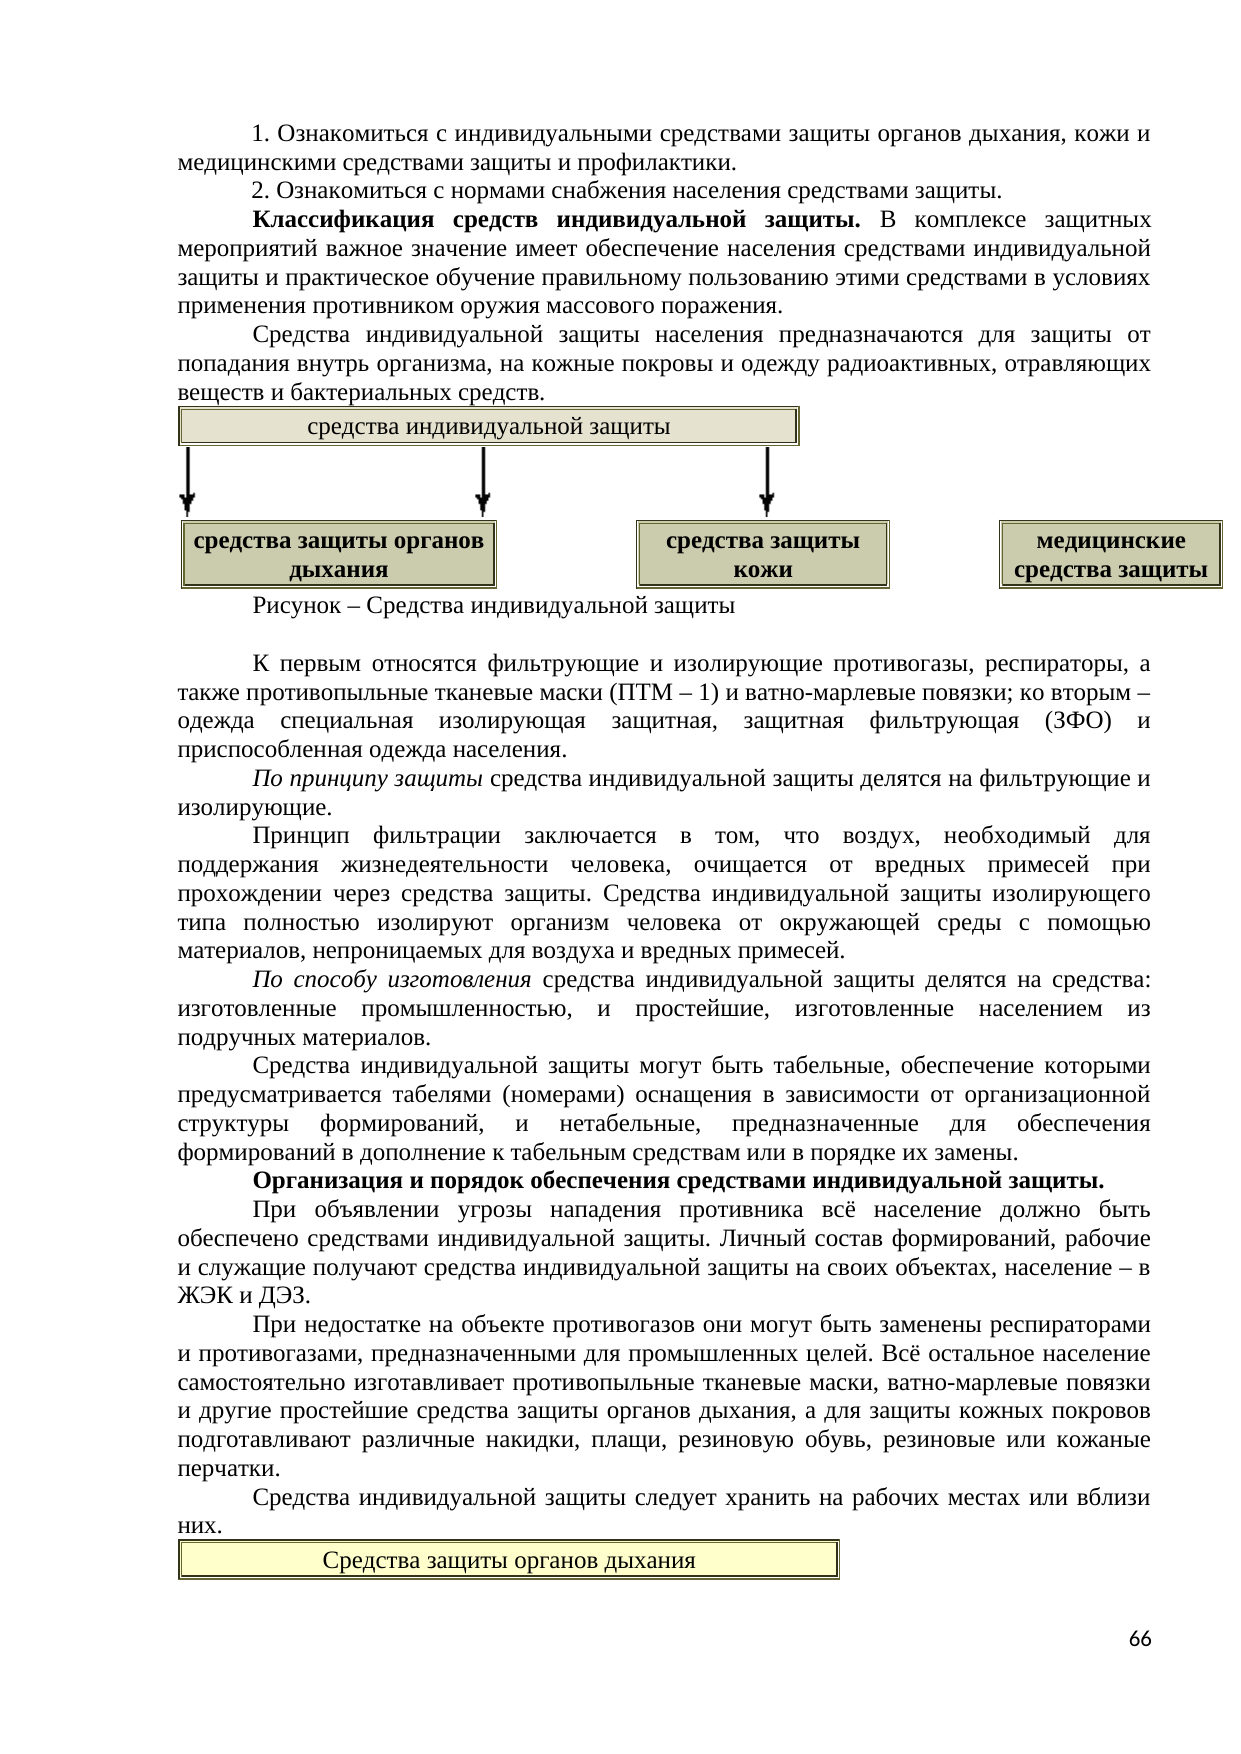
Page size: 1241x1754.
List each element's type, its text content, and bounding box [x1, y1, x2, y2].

table_header [493, 446, 777, 518]
table_header [178, 518, 633, 590]
text Классификация средств индивидуальной защиты. В комплексе защитных мероприятий важное значение имеет обеспечение населения средствами индивидуальной защиты и практическое обучение правильному пользованию этими средствами в условиях применения противником оружия массового поражения. [177, 204, 1152, 319]
text Принцип фильтрации заключается в том, что воздух, необходимый для поддержания жизнедеятельности человека, очищается от вредных примесей при прохождении через средства защиты. Средства индивидуальной защиты изолирующего типа полностью изолируют организм человека от окружающей среды с помощью материалов, непроницаемых для воздуха и вредных примесей. [177, 820, 1152, 964]
text 2. Ознакомиться с нормами снабжения населения средствами защиты. [177, 176, 1152, 204]
text Рисунок – Средства индивидуальной защиты [177, 590, 1152, 619]
text Организация и порядок обеспечения средствами индивидуальной защиты. [177, 1165, 1152, 1194]
picture [758, 447, 776, 517]
table_header [306, 446, 493, 518]
text Средства индивидуальной защиты могут быть табельные, обеспечение которыми предусматривается табелями (номерами) оснащения в зависимости от организационной структуры формирований, и нетабельные, предназначенные для обеспечения формирований в дополнение к табельным средствам или в порядке их замены. [177, 1050, 1152, 1165]
text При объявлении угрозы нападения противника всё население должно быть обеспечено средствами индивидуальной защиты. Личный состав формирований, рабочие и служащие получают средства индивидуальной защиты на своих объектах, население – в ЖЭК и ДЭЗ. [177, 1194, 1152, 1309]
table_header [633, 518, 996, 590]
picture [474, 447, 492, 517]
table_header [996, 518, 1240, 590]
picture [178, 447, 197, 517]
table_header [178, 446, 306, 518]
text Средства индивидуальной защиты населения предназначаются для защиты от попадания внутрь организма, на кожные покровы и одежду радиоактивных, отравляющих веществ и бактериальных средств. [177, 319, 1152, 406]
text По способу изготовления средства индивидуальной защиты делятся на средства: изготовленные промышленностью, и простейшие, изготовленные населением из подручных материалов. [177, 964, 1152, 1050]
text 1. Ознакомиться с индивидуальными средствами защиты органов дыхания, кожи и медицинскими средствами защиты и профилактики. [177, 118, 1152, 176]
text Средства индивидуальной защиты следует хранить на рабочих местах или вблизи них. [177, 1482, 1152, 1539]
table_header cредства индивидуальной защиты [182, 410, 795, 442]
text К первым относятся фильтрующие и изолирующие противогазы, респираторы, а также противопыльные тканевые маски (ПТМ – 1) и ватно-марлевые повязки; ко вторым – одежда специальная изолирующая защитная, защитная фильтрующая (ЗФО) и приспособленная одежда населения. [177, 648, 1152, 763]
table_header Средства защиты органов дыхания [182, 1543, 836, 1575]
text По принципу защиты средства индивидуальной защиты делятся на фильтрующие и изолирующие. [177, 763, 1152, 820]
text При недостатке на объекте противогазов они могут быть заменены респираторами и противогазами, предназначенными для промышленных целей. Всё остальное население самостоятельно изготавливает противопыльные тканевые маски, ватно-марлевые повязки и другие простейшие средства защиты органов дыхания, а для защиты кожных покровов подготавливают различные накидки, плащи, резиновую обувь, резиновые или кожаные перчатки. [177, 1309, 1152, 1482]
